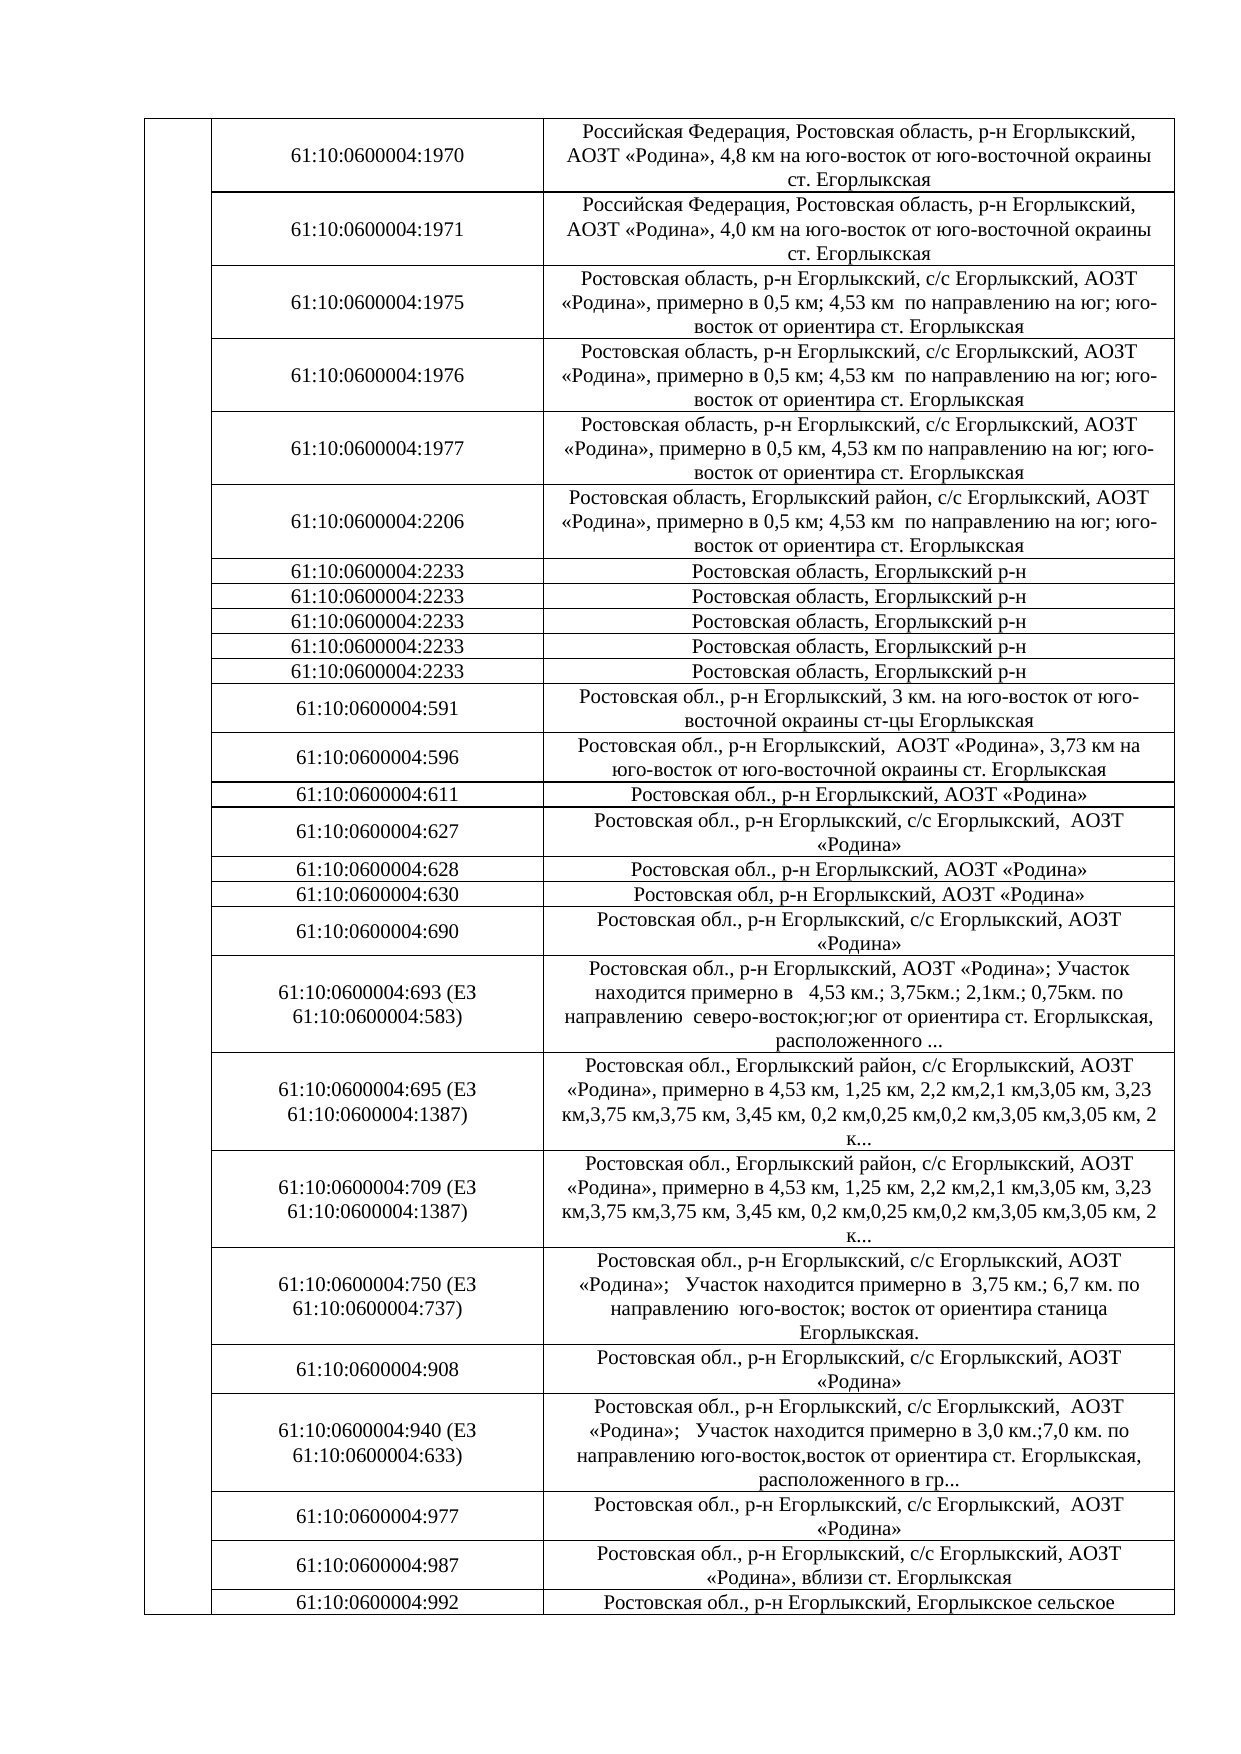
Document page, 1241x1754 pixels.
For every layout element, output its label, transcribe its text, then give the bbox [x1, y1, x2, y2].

table_cell Ростовская область, Егорлыкский район, с/с Егорлыкский, АОЗТ «Родина», примерно в 0,5 км; 4,53 км по направлению на юг; юго-восток от ориентира ст. Егорлыкская [544, 485, 1174, 557]
table_cell Ростовская обл., р-н Егорлыкский, с/с Егорлыкский, АОЗТ «Родина», вблизи ст. Егорлыкская [544, 1541, 1174, 1589]
table_cell Ростовская обл., р-н Егорлыкский, с/с Егорлыкский, АОЗТ «Родина» [544, 808, 1174, 856]
table_cell Ростовская обл., р-н Егорлыкский, с/с Егорлыкский, АОЗТ «Родина» [544, 1492, 1174, 1540]
table_cell Российская Федерация, Ростовская область, р-н Егорлыкский, АОЗТ «Родина», 4,0 км на юго-восток от юго-восточной окраины ст. Егорлыкская [544, 193, 1174, 264]
table_cell 61:10:0600004:977 [212, 1492, 543, 1540]
table_cell 61:10:0600004:1970 [212, 119, 543, 191]
table_cell 61:10:0600004:630 [212, 882, 543, 906]
table_cell Ростовская обл., р-н Егорлыкский, 3 км. на юго-восток от юго-восточной окраины ст-цы Егорлыкская [544, 684, 1174, 732]
table_cell 61:10:0600004:611 [212, 783, 543, 806]
table_cell 61:10:0600004:987 [212, 1541, 543, 1589]
table_cell 61:10:0600004:2233 [212, 609, 543, 633]
table_cell 61:10:0600004:690 [212, 907, 543, 955]
table_cell 61:10:0600004:627 [212, 808, 543, 856]
table_cell 61:10:0600004:2233 [212, 634, 543, 658]
table_cell 61:10:0600004:628 [212, 857, 543, 881]
table_cell Ростовская обл., Егорлыкский район, с/с Егорлыкский, АОЗТ «Родина», примерно в 4,53 км, 1,25 км, 2,2 км,2,1 км,3,05 км, 3,23 км,3,75 км,3,75 км, 3,45 км, 0,2 км,0,25 км,0,2 км,3,05 км,3,05 км, 2 к... [544, 1151, 1174, 1247]
table_cell 61:10:0600004:2206 [212, 485, 543, 557]
table_cell Ростовская область, Егорлыкский р-н [544, 584, 1174, 608]
table_cell 61:10:0600004:1975 [212, 266, 543, 338]
table_cell Ростовская область, Егорлыкский р-н [544, 659, 1174, 683]
table_cell 61:10:0600004:2233 [212, 559, 543, 583]
table_cell 61:10:0600004:591 [212, 684, 543, 732]
table_cell 61:10:0600004:940 (ЕЗ 61:10:0600004:633) [212, 1394, 543, 1491]
table_cell Ростовская область, р-н Егорлыкский, с/с Егорлыкский, АОЗТ «Родина», примерно в 0,5 км; 4,53 км по направлению на юг; юго-восток от ориентира ст. Егорлыкская [544, 266, 1174, 338]
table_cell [544, 1590, 1174, 1614]
table_cell Ростовская обл., р-н Егорлыкский, АОЗТ «Родина» [544, 783, 1174, 806]
table_cell Ростовская обл., р-н Егорлыкский, с/с Егорлыкский, АОЗТ «Родина» [544, 907, 1174, 955]
table_cell Ростовская область, Егорлыкский р-н [544, 609, 1174, 633]
table_cell 61:10:0600004:908 [212, 1345, 543, 1393]
table_cell 61:10:0600004:695 (ЕЗ 61:10:0600004:1387) [212, 1053, 543, 1149]
table_cell 61:10:0600004:750 (ЕЗ 61:10:0600004:737) [212, 1248, 543, 1344]
table_cell Ростовская обл., Егорлыкский район, с/с Егорлыкский, АОЗТ «Родина», примерно в 4,53 км, 1,25 км, 2,2 км,2,1 км,3,05 км, 3,23 км,3,75 км,3,75 км, 3,45 км, 0,2 км,0,25 км,0,2 км,3,05 км,3,05 км, 2 к... [544, 1053, 1174, 1149]
table_cell Ростовская область, Егорлыкский р-н [544, 559, 1174, 583]
table_cell 61:10:0600004:1977 [212, 412, 543, 484]
table_cell Ростовская область, Егорлыкский р-н [544, 634, 1174, 658]
table_cell Ростовская обл, р-н Егорлыкский, АОЗТ «Родина» [544, 882, 1174, 906]
table_cell Ростовская область, р-н Егорлыкский, с/с Егорлыкский, АОЗТ «Родина», примерно в 0,5 км; 4,53 км по направлению на юг; юго-восток от ориентира ст. Егорлыкская [544, 339, 1174, 411]
table_cell 61:10:0600004:709 (ЕЗ 61:10:0600004:1387) [212, 1151, 543, 1247]
table_cell 61:10:0600004:1976 [212, 339, 543, 411]
table_cell 61:10:0600004:992 [212, 1590, 543, 1614]
table_cell Ростовская обл., р-н Егорлыкский, АОЗТ «Родина» [544, 857, 1174, 881]
table_cell 61:10:0600004:2233 [212, 659, 543, 683]
table_cell 61:10:0600004:1971 [212, 193, 543, 264]
table_cell Российская Федерация, Ростовская область, р-н Егорлыкский, АОЗТ «Родина», 4,8 км на юго-восток от юго-восточной окраины ст. Егорлыкская [544, 119, 1174, 191]
table_cell 61:10:0600004:596 [212, 733, 543, 781]
table_cell Ростовская область, р-н Егорлыкский, с/с Егорлыкский, АОЗТ «Родина», примерно в 0,5 км, 4,53 км по направлению на юг; юго-восток от ориентира ст. Егорлыкская [544, 412, 1174, 484]
table_cell Ростовская обл., р-н Егорлыкский, АОЗТ «Родина», 3,73 км на юго-восток от юго-восточной окраины ст. Егорлыкская [544, 733, 1174, 781]
table_cell Ростовская обл., р-н Егорлыкский, АОЗТ «Родина»; Участок находится примерно в 4,53 км.; 3,75км.; 2,1км.; 0,75км. по направлению северо-восток;юг;юг от ориентира ст. Егорлыкская, расположенного ... [544, 956, 1174, 1052]
table_cell 61:10:0600004:693 (ЕЗ 61:10:0600004:583) [212, 956, 543, 1052]
table_cell Ростовская обл., р-н Егорлыкский, с/с Егорлыкский, АОЗТ «Родина»; Участок находится примерно в 3,0 км.;7,0 км. по направлению юго-восток,восток от ориентира ст. Егорлыкская, расположенного в гр... [544, 1394, 1174, 1491]
table_cell 61:10:0600004:2233 [212, 584, 543, 608]
table_cell Ростовская обл., р-н Егорлыкский, с/с Егорлыкский, АОЗТ «Родина» [544, 1345, 1174, 1393]
table_cell Ростовская обл., р-н Егорлыкский, с/с Егорлыкский, АОЗТ «Родина»; Участок находится примерно в 3,75 км.; 6,7 км. по направлению юго-восток; восток от ориентира станица Егорлыкская. [544, 1248, 1174, 1344]
